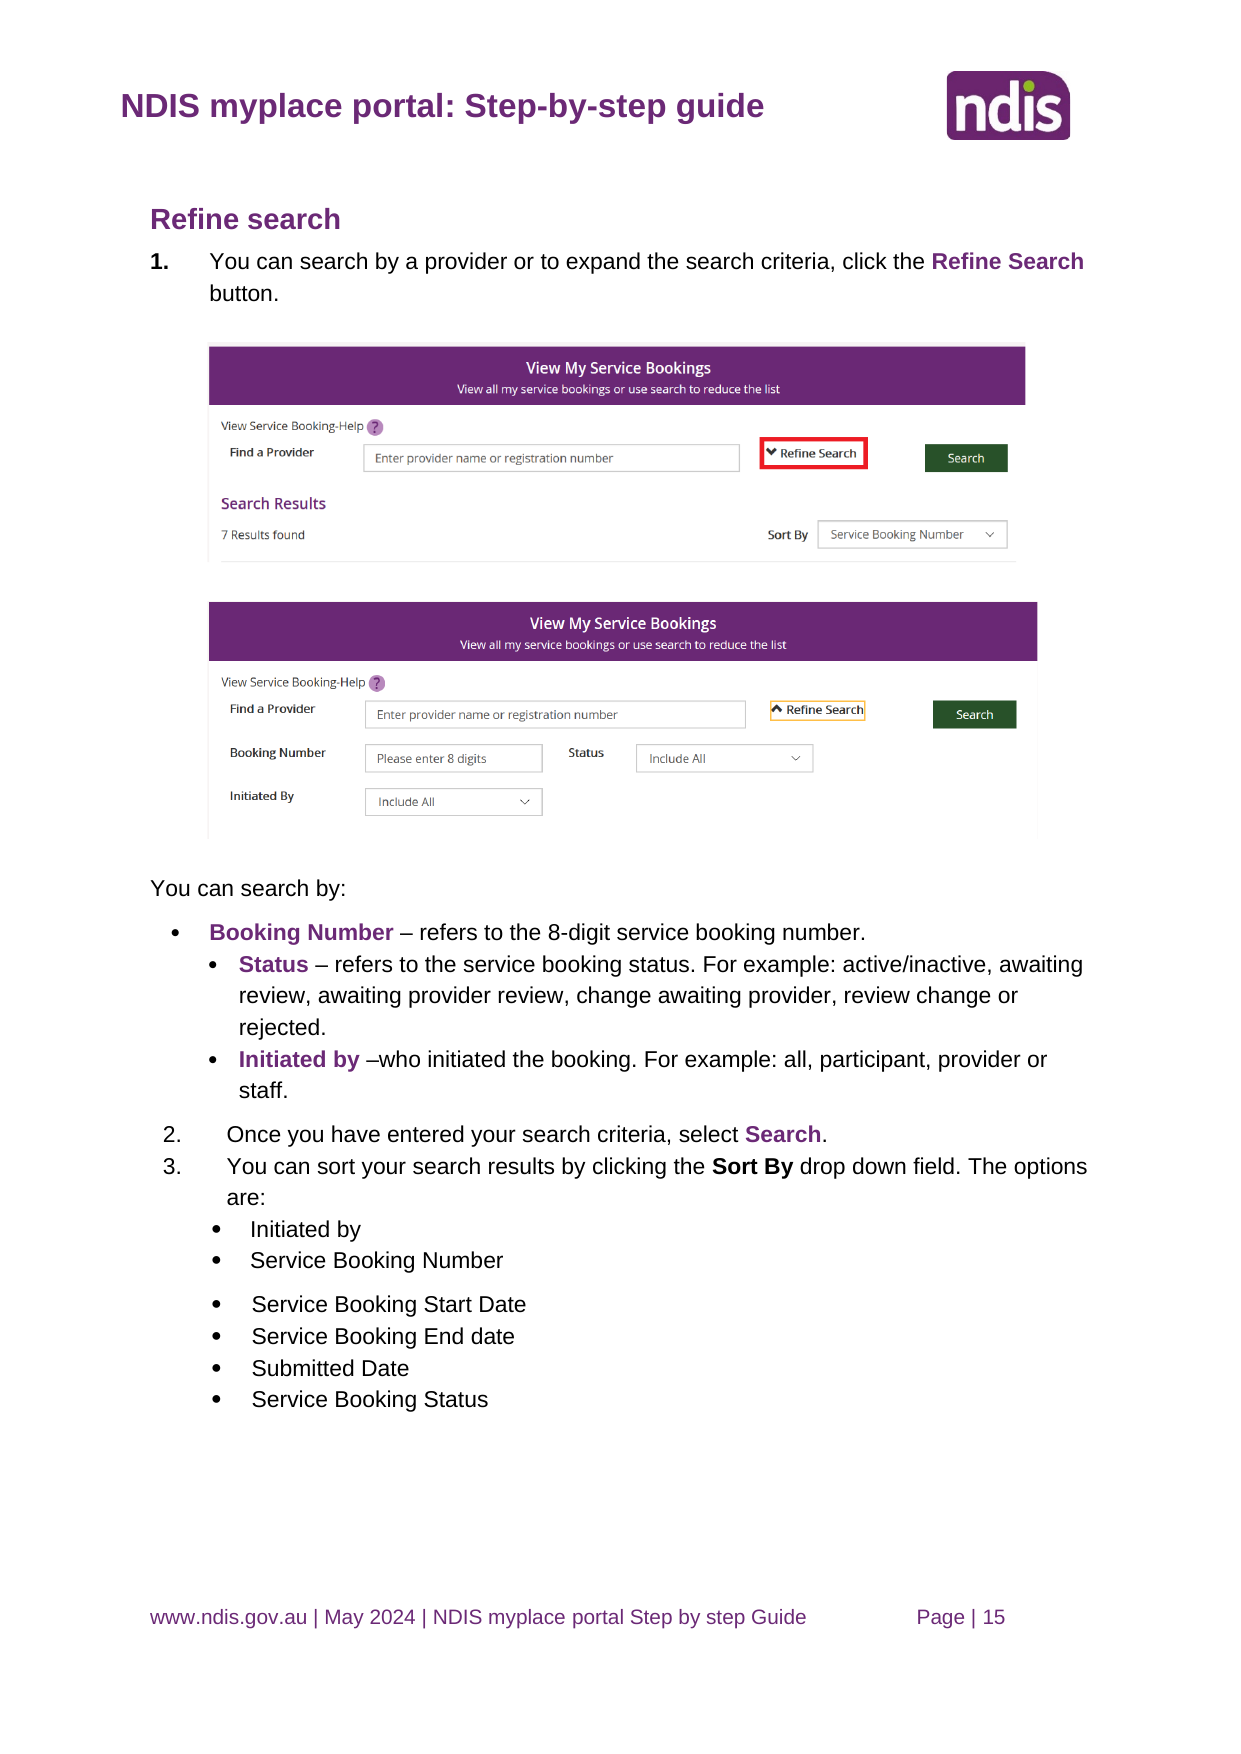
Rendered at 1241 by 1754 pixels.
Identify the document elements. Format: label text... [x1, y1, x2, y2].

list Submitted Date [212, 1354, 1090, 1381]
picture [946, 71, 1071, 140]
list Initiated by –who initiated the booking. For example: all, participant, provider or staff. [209, 1046, 1090, 1103]
list Service Booking Status [212, 1386, 1090, 1412]
list 2. Once you have entered your search criteria, select Search. [150, 1121, 1090, 1147]
list are: [150, 1184, 1090, 1211]
list Initiated by [212, 1216, 1090, 1242]
list Booking Number – refers to the 8-digit service booking number. [150, 919, 1090, 946]
subtitle Refine search [150, 202, 1090, 236]
picture [207, 601, 1038, 839]
list Service Booking Start Date [212, 1291, 1090, 1318]
list Service Booking Number [212, 1247, 1090, 1274]
text You can search by: [150, 875, 1090, 902]
list You can search by a provider or to expand the search criteria, click the Refine Search button. [150, 248, 1090, 306]
picture [207, 342, 1034, 565]
list 3. You can sort your search results by clicking the Sort By drop down field. The options [150, 1153, 1090, 1179]
list Status – refers to the service booking status. For example: active/inactive, awaiting review, awaiting provider review, change awaiting provider, review change or rejected. [209, 951, 1090, 1040]
list Service Booking End date [212, 1323, 1090, 1349]
